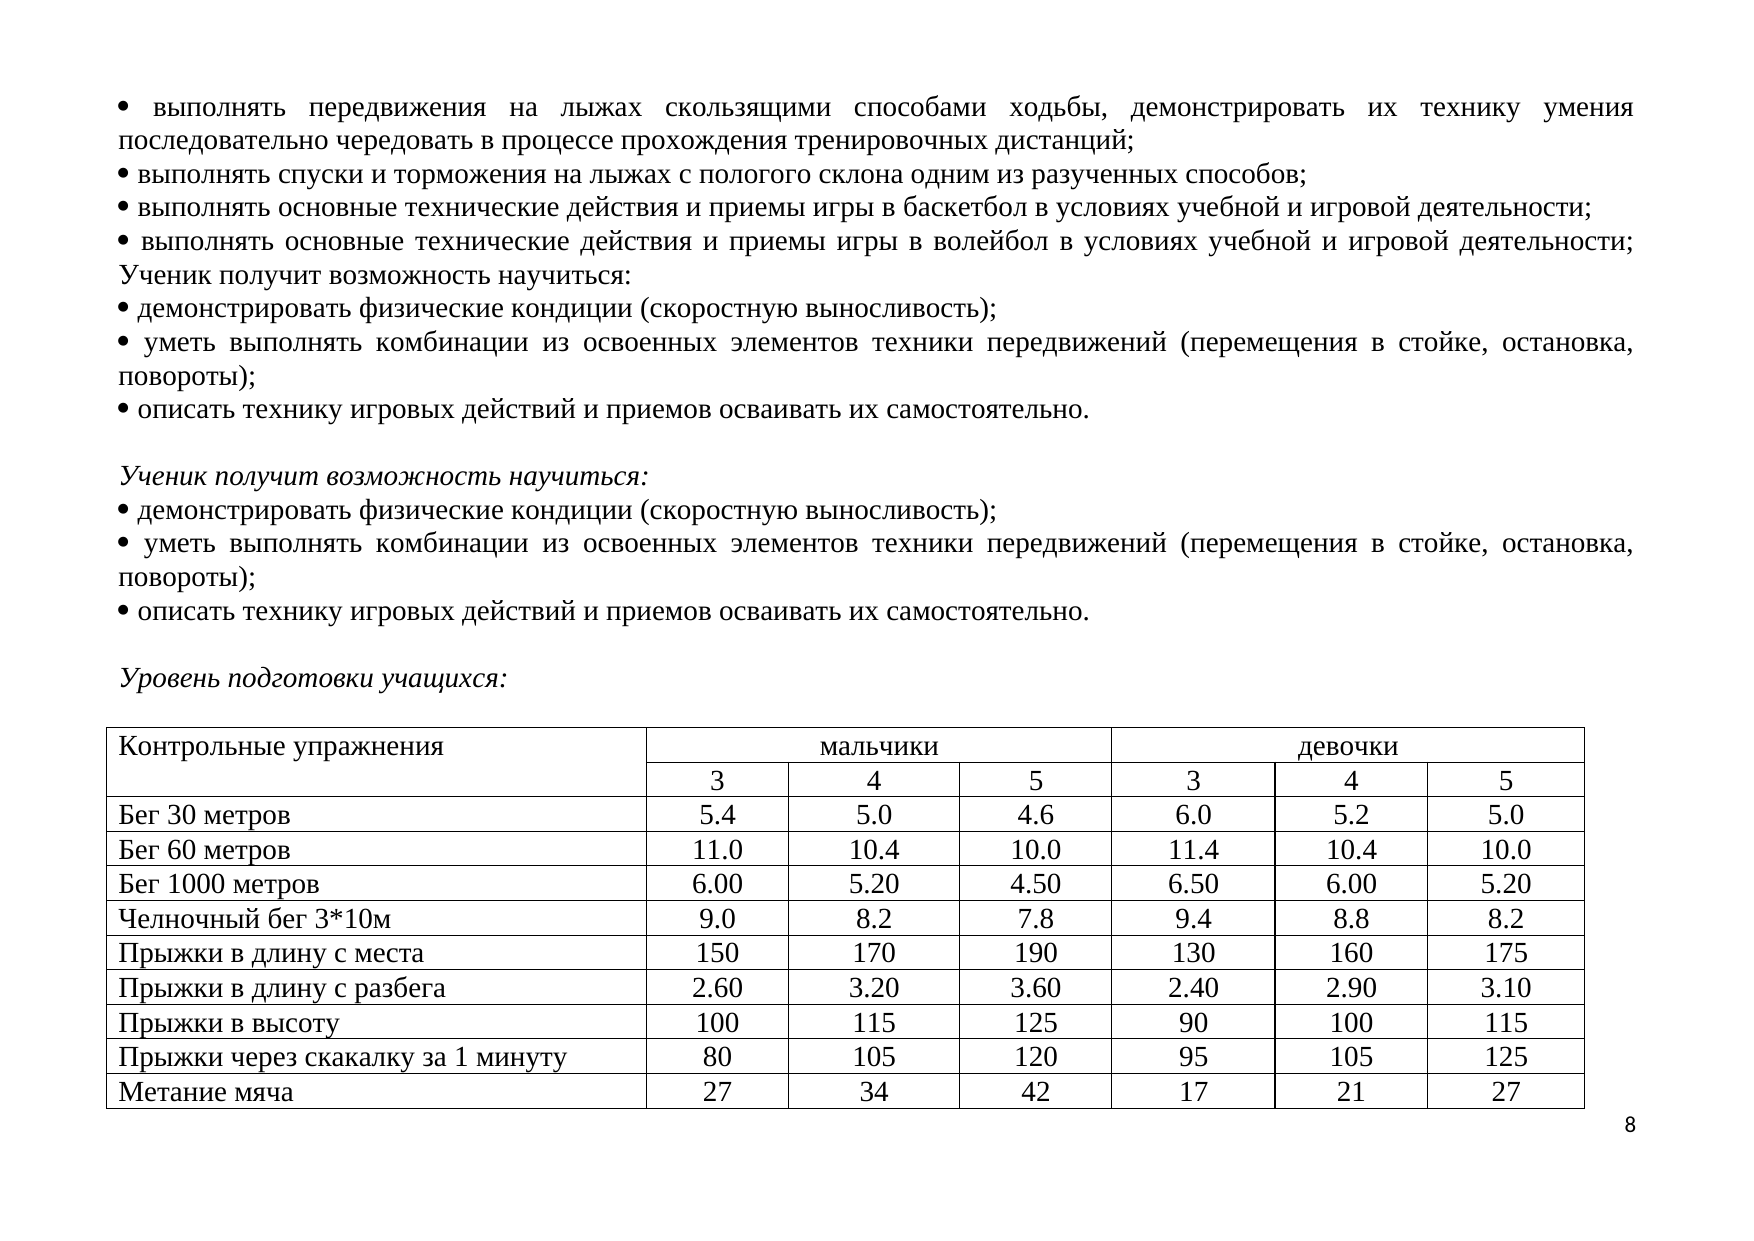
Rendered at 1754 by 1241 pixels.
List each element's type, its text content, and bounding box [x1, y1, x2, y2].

table_cell 3.10 [1428, 970, 1584, 1004]
table_cell 170 [789, 936, 959, 969]
text Ученик получит возможность научиться: [118, 458, 1636, 492]
table_cell Прыжки в высоту [107, 1005, 646, 1038]
table_cell 3 [1112, 763, 1274, 796]
table_cell 4 [789, 763, 959, 796]
table_cell 5.4 [647, 797, 788, 831]
table_cell 27 [647, 1074, 788, 1107]
table_cell Бег [107, 797, 646, 831]
table_cell Челночный бег 3*10м [107, 901, 646, 934]
table_cell 21 [1276, 1074, 1427, 1107]
table_cell 190 [960, 936, 1111, 969]
table_cell 8.8 [1276, 901, 1427, 934]
text демонстрировать физические кондиции (скоростную выносливость); [118, 492, 1636, 526]
table_cell 9.4 [1112, 901, 1274, 934]
table_cell Метание мяча [107, 1074, 646, 1107]
table_header Контрольные упражнения [107, 728, 646, 796]
table_header мальчики [647, 728, 1111, 762]
table_cell 5.20 [789, 866, 959, 900]
table_cell Прыжки в длину с разбега [107, 970, 646, 1004]
table_cell Бег [107, 866, 646, 900]
text описать технику игровых действий и приемов осваивать их самостоятельно. [118, 593, 1636, 626]
table_cell 115 [1428, 1005, 1584, 1038]
table_cell 6.50 [1112, 866, 1274, 900]
table_cell 5.2 [1276, 797, 1427, 831]
table_cell 5.20 [1428, 866, 1584, 900]
table_cell 34 [789, 1074, 959, 1107]
text описать технику игровых действий и приемов осваивать их самостоятельно. [118, 391, 1636, 425]
table_cell 6.0 [1112, 797, 1274, 831]
table_cell Бег [107, 832, 646, 865]
table_cell 3.20 [789, 970, 959, 1004]
table_cell 160 [1276, 936, 1427, 969]
text выполнять основные технические действия и приемы игры в баскетбол в условиях учебной и игровой деятельности; [118, 189, 1636, 223]
table_cell 11.0 [647, 832, 788, 865]
table_cell 11.4 [1112, 832, 1274, 865]
table_cell 5.0 [1428, 797, 1584, 831]
table_cell 125 [1428, 1039, 1584, 1073]
table_cell 150 [647, 936, 788, 969]
text Уровень подготовки учащихся: [118, 660, 1636, 693]
table_cell 42 [960, 1074, 1111, 1107]
table_cell Прыжки в длину с места [107, 936, 646, 969]
table_cell 2.90 [1276, 970, 1427, 1004]
table_cell 6.00 [647, 866, 788, 900]
table_cell 5.0 [789, 797, 959, 831]
table_cell 3.60 [960, 970, 1111, 1004]
table_cell 9.0 [647, 901, 788, 934]
table_cell 95 [1112, 1039, 1274, 1073]
table_cell 2.40 [1112, 970, 1274, 1004]
text выполнять основные технические действия и приемы игры в волейбол в условиях учебной и игровой деятельности; Ученик получит возможность научиться: [118, 223, 1636, 290]
table_cell 90 [1112, 1005, 1274, 1038]
table_cell Прыжки через скакалку за 1 минуту [107, 1039, 646, 1073]
table_cell 105 [789, 1039, 959, 1073]
table_cell 130 [1112, 936, 1274, 969]
table_cell 4.50 [960, 866, 1111, 900]
table_cell 10.0 [1428, 832, 1584, 865]
table_cell 5 [960, 763, 1111, 796]
table_cell 8.2 [789, 901, 959, 934]
table_cell 80 [647, 1039, 788, 1073]
text уметь выполнять комбинации из освоенных элементов техники передвижений (перемещения в стойке, остановка, повороты); [118, 324, 1636, 391]
table_cell 100 [1276, 1005, 1427, 1038]
table_cell 7.8 [960, 901, 1111, 934]
table_cell 100 [647, 1005, 788, 1038]
table_cell 17 [1112, 1074, 1274, 1107]
text демонстрировать физические кондиции (скоростную выносливость); [118, 290, 1636, 324]
table_cell 10.0 [960, 832, 1111, 865]
table_cell 125 [960, 1005, 1111, 1038]
table_cell 2.60 [647, 970, 788, 1004]
table_cell 27 [1428, 1074, 1584, 1107]
table_cell 10.4 [1276, 832, 1427, 865]
table_cell 120 [960, 1039, 1111, 1073]
table_cell 105 [1276, 1039, 1427, 1073]
table_cell 175 [1428, 936, 1584, 969]
text выполнять спуски и торможения на лыжах с пологого склона одним из разученных способов; [118, 156, 1636, 189]
text выполнять передвижения на лыжах скользящими способами ходьбы, демонстрировать их технику умения последовательно чередовать в процессе прохождения тренировочных дистанций; [118, 89, 1636, 156]
table_cell 6.00 [1276, 866, 1427, 900]
text уметь выполнять комбинации из освоенных элементов техники передвижений (перемещения в стойке, остановка, повороты); [118, 526, 1636, 593]
table_cell 115 [789, 1005, 959, 1038]
table_cell 3 [647, 763, 788, 796]
table_cell 4 [1276, 763, 1427, 796]
table_cell 10.4 [789, 832, 959, 865]
table_cell 4.6 [960, 797, 1111, 831]
table_cell 5 [1428, 763, 1584, 796]
table_cell 8.2 [1428, 901, 1584, 934]
table_header девочки [1112, 728, 1584, 762]
